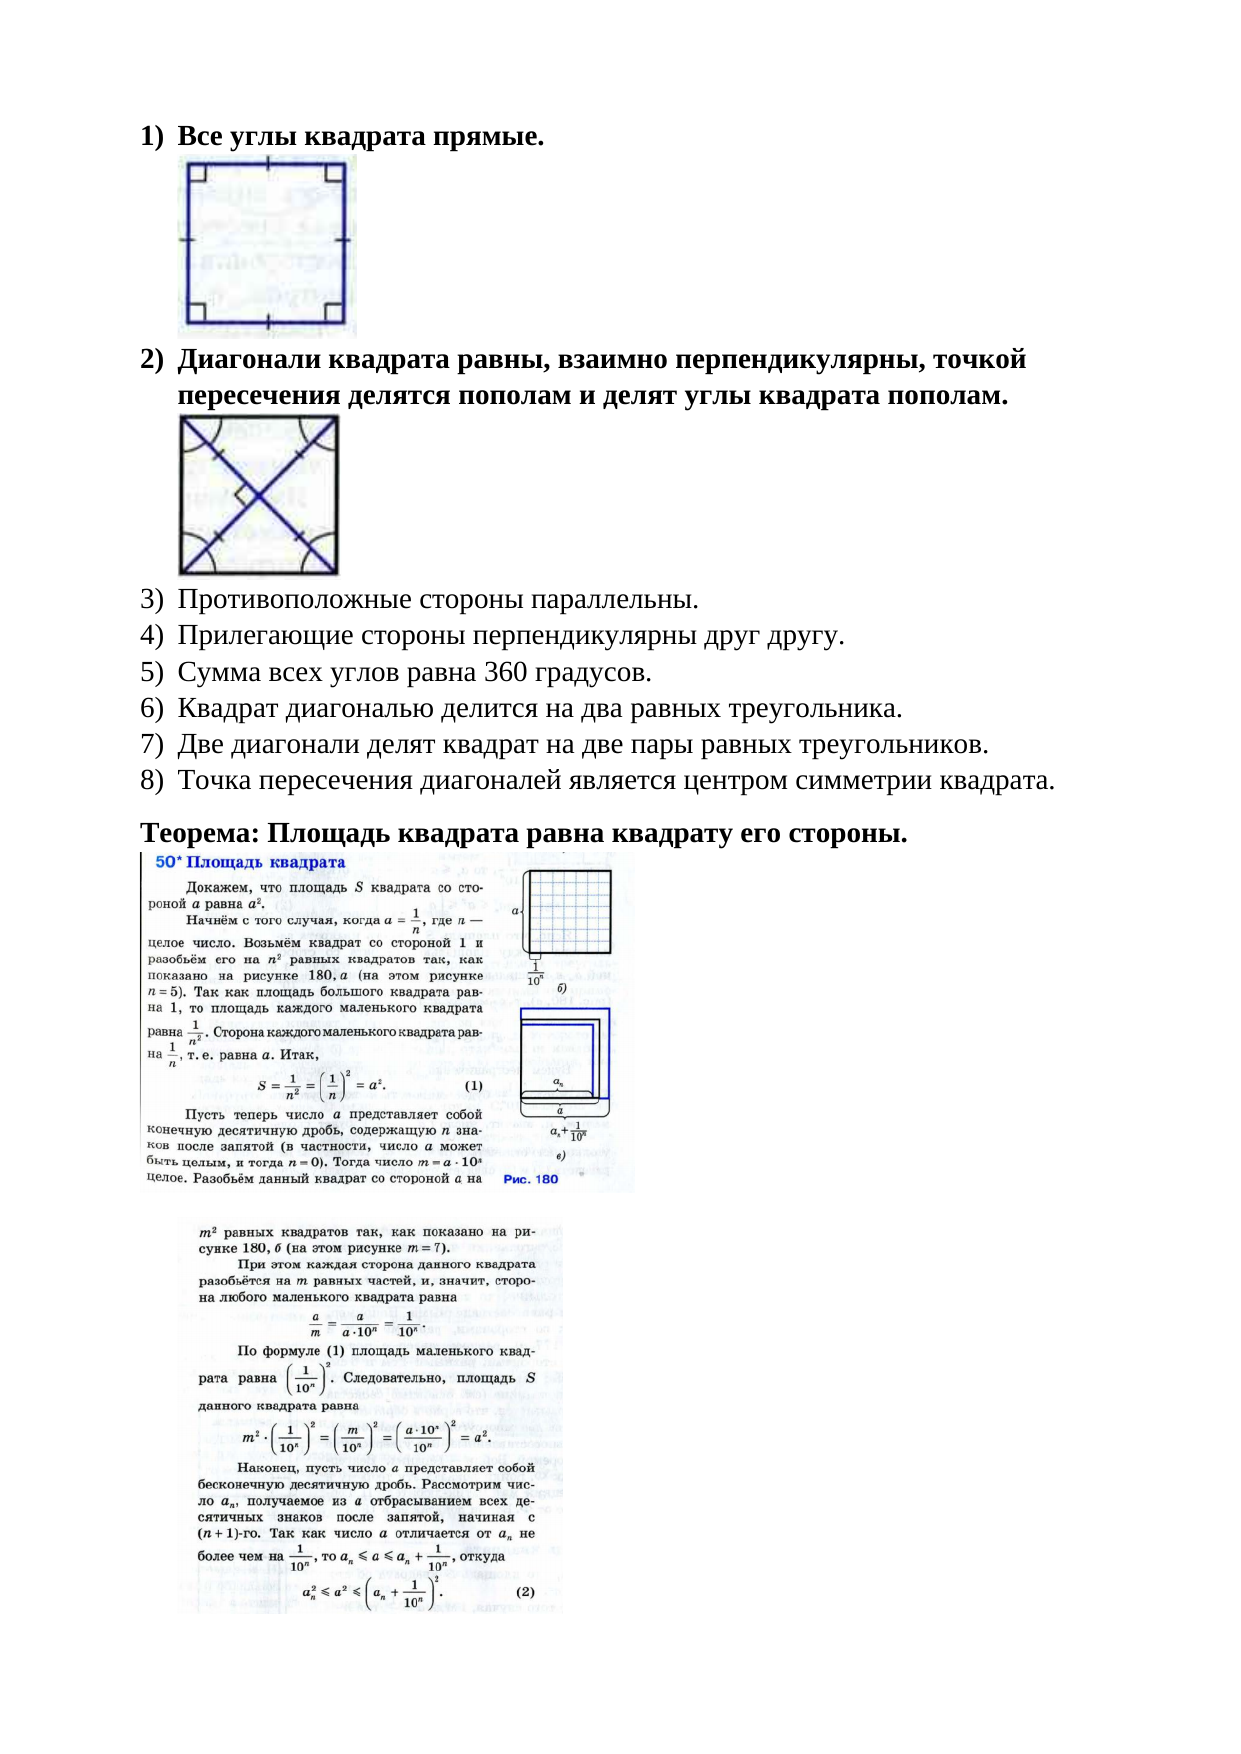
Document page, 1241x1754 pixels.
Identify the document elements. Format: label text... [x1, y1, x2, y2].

list Все углы квадрата прямые. [140, 118, 1152, 152]
list Противоположные стороны параллельны. [140, 581, 1152, 615]
picture [177, 154, 357, 339]
list Точка пересечения диагоналей является центром симметрии квадрата. [140, 762, 1152, 796]
list Диагонали квадрата равны, взаимно перпендикулярны, точкой пересечения делятся пополам и делят углы квадрата пополам. [140, 341, 1152, 411]
list Сумма всех углов равна 360 градусов. [140, 654, 1152, 687]
list Квадрат диагональю делится на два равных треугольника. [140, 690, 1152, 723]
list Прилегающие стороны перпендикулярны друг другу. [140, 617, 1152, 651]
picture [177, 1217, 563, 1614]
picture [177, 413, 342, 580]
list Две диагонали делят квадрат на две пары равных треугольников. [140, 726, 1152, 759]
picture [139, 852, 635, 1193]
